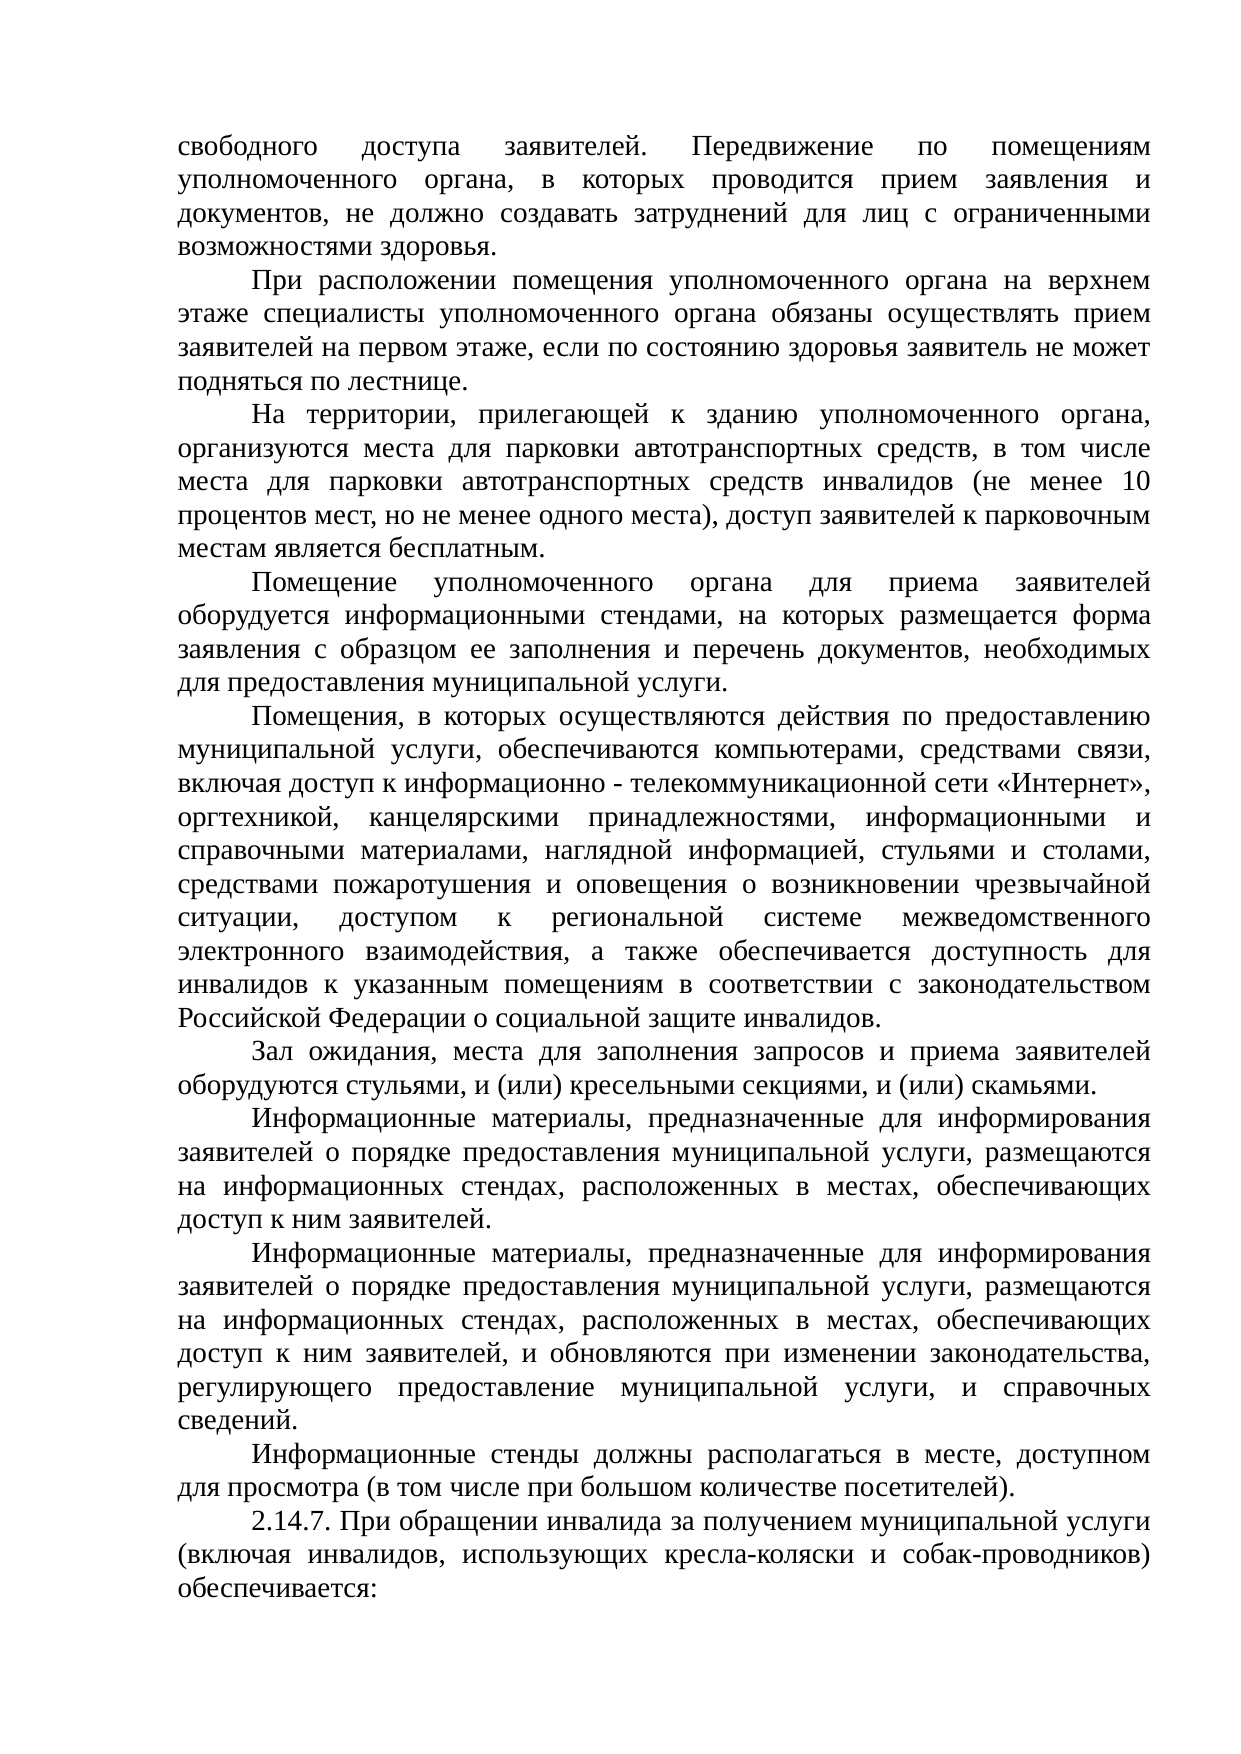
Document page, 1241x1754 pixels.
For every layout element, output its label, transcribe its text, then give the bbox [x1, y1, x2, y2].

text Информационные материалы, предназначенные для информирования заявителей о порядке предоставления муниципальной услуги, размещаются на информационных стендах, расположенных в местах, обеспечивающих доступ к ним заявителей, и обновляются при изменении законодательства, регулирующего предоставление муниципальной услуги, и справочных сведений. [177, 1235, 1152, 1436]
text При расположении помещения уполномоченного органа на верхнем этаже специалисты уполномоченного органа обязаны осуществлять прием заявителей на первом этаже, если по состоянию здоровья заявитель не может подняться по лестнице. [177, 262, 1152, 396]
text Информационные материалы, предназначенные для информирования заявителей о порядке предоставления муниципальной услуги, размещаются на информационных стендах, расположенных в местах, обеспечивающих доступ к ним заявителей. [177, 1101, 1152, 1235]
text Информационные стенды должны располагаться в месте, доступном для просмотра (в том числе при большом количестве посетителей). [177, 1436, 1152, 1503]
text 2.14.7. При обращении инвалида за получением муниципальной услуги (включая инвалидов, использующих кресла-коляски и собак-проводников) обеспечивается: [177, 1503, 1152, 1604]
text На территории, прилегающей к зданию уполномоченного органа, организуются места для парковки автотранспортных средств, в том числе места для парковки автотранспортных средств инвалидов (не менее 10 процентов мест, но не менее одного места), доступ заявителей к парковочным местам является бесплатным. [177, 396, 1152, 564]
text Помещение уполномоченного органа для приема заявителей оборудуется информационными стендами, на которых размещается форма заявления с образцом ее заполнения и перечень документов, необходимых для предоставления муниципальной услуги. [177, 564, 1152, 698]
text Помещения, в которых осуществляются действия по предоставлению муниципальной услуги, обеспечиваются компьютерами, средствами связи, включая доступ к информационно - телекоммуникационной сети «Интернет», оргтехникой, канцелярскими принадлежностями, информационными и справочными материалами, наглядной информацией, стульями и столами, средствами пожаротушения и оповещения о возникновении чрезвычайной ситуации, доступом к региональной системе межведомственного электронного взаимодействия, а также обеспечивается доступность для инвалидов к указанным помещениям в соответствии с законодательством Российской Федерации о социальной защите инвалидов. [177, 698, 1152, 1033]
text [177, 128, 1152, 262]
text Зал ожидания, места для заполнения запросов и приема заявителей оборудуются стульями, и (или) кресельными секциями, и (или) скамьями. [177, 1033, 1152, 1101]
